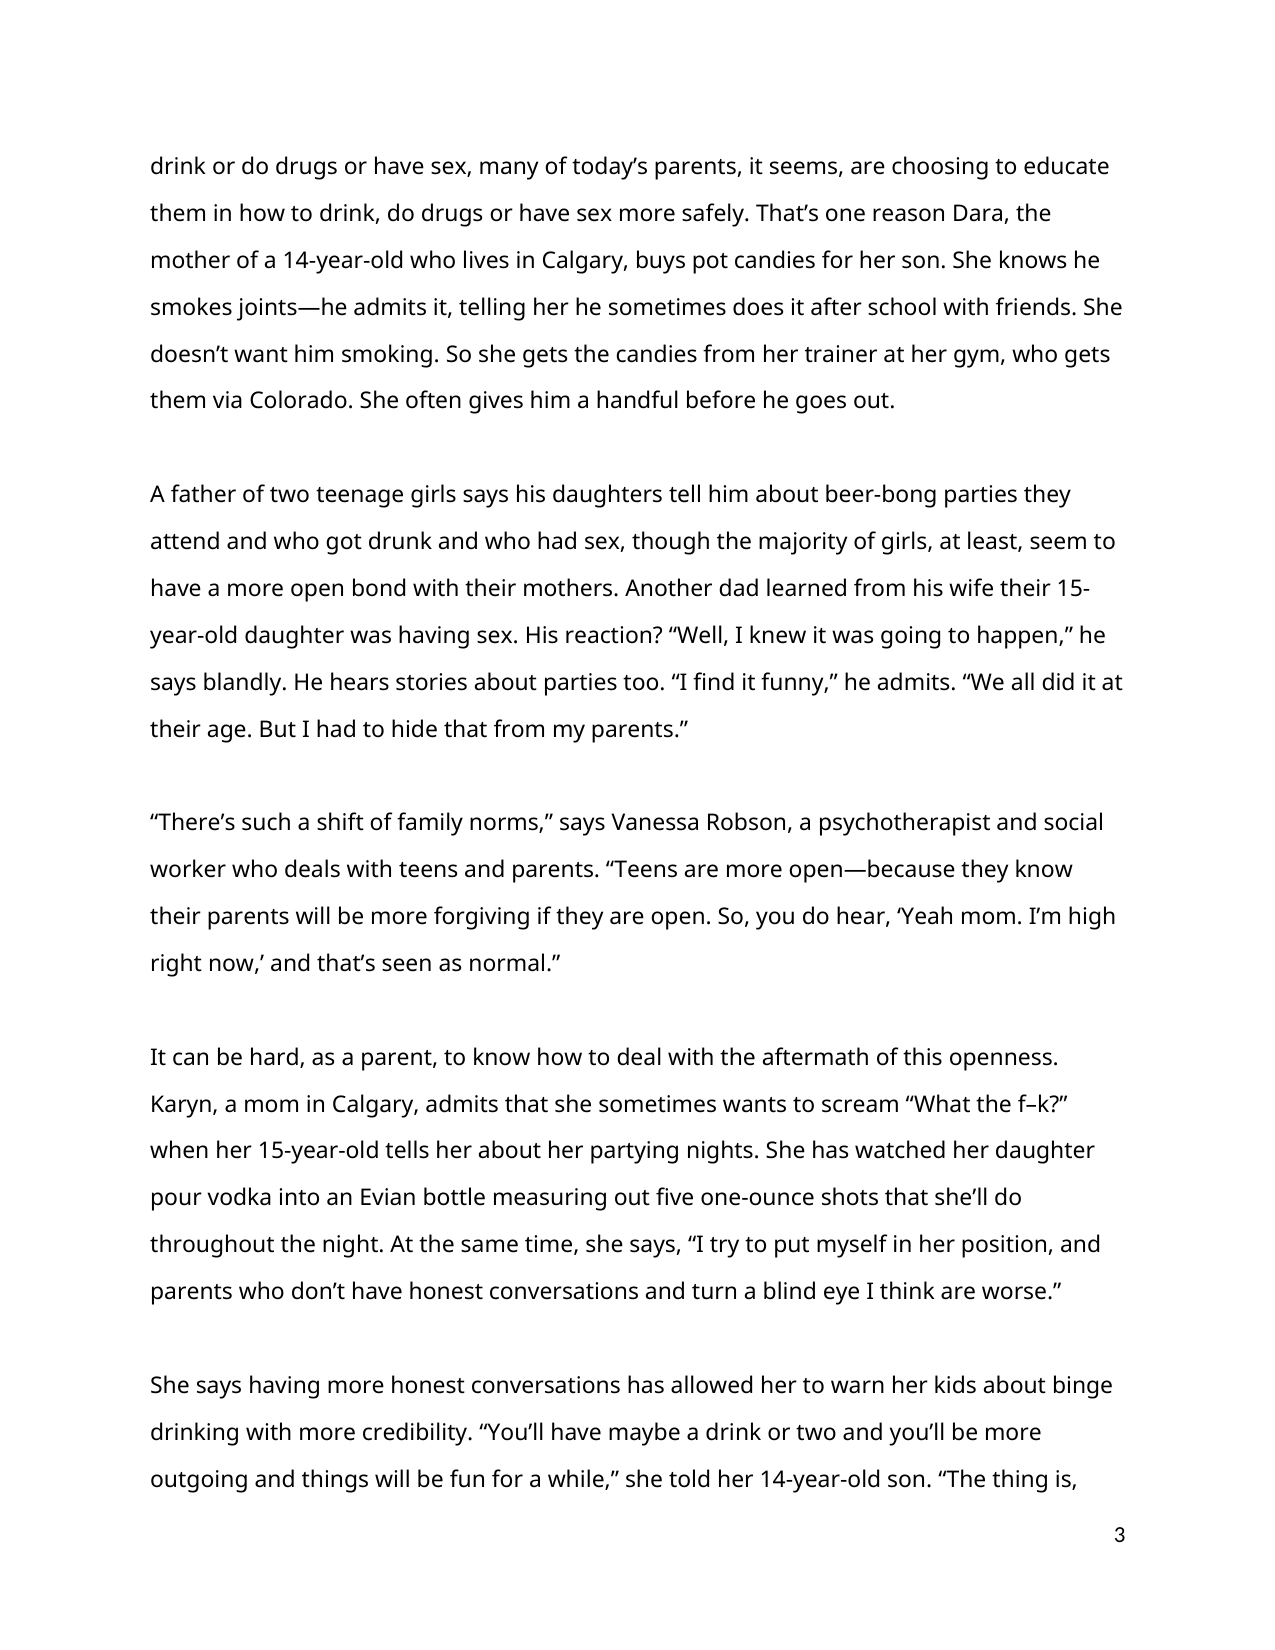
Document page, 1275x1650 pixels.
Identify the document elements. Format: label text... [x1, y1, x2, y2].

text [150, 150, 1125, 416]
text A father of two teenage girls says his daughters tell him about beer-bong parties they attend and who got drunk and who had sex, though the majority of girls, at least, seem to have a more open bond with their mothers. Another dad learned from his wife their 15-year-old daughter was having sex. His reaction? “Well, I knew it was going to happen,” he says blandly. He hears stories about parties too. “I find it funny,” he admits. “We all did it at their age. But I had to hide that from my parents.” [150, 478, 1125, 744]
text “There’s such a shift of family norms,” says Vanessa Robson, a psychotherapist and social worker who deals with teens and parents. “Teens are more open—because they know their parents will be more forgiving if they are open. So, you do hear, ‘Yeah mom. I’m high right now,’ and that’s seen as normal.” [150, 806, 1125, 978]
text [150, 1369, 1125, 1494]
text It can be hard, as a parent, to know how to deal with the aftermath of this openness. Karyn, a mom in Calgary, admits that she sometimes wants to scream “What the f–k?” when her 15-year-old tells her about her partying nights. She has watched her daughter pour vodka into an Evian bottle measuring out five one-ounce shots that she’ll do throughout the night. At the same time, she says, “I try to put myself in her position, and parents who don’t have honest conversations and turn a blind eye I think are worse.” [150, 1041, 1125, 1306]
